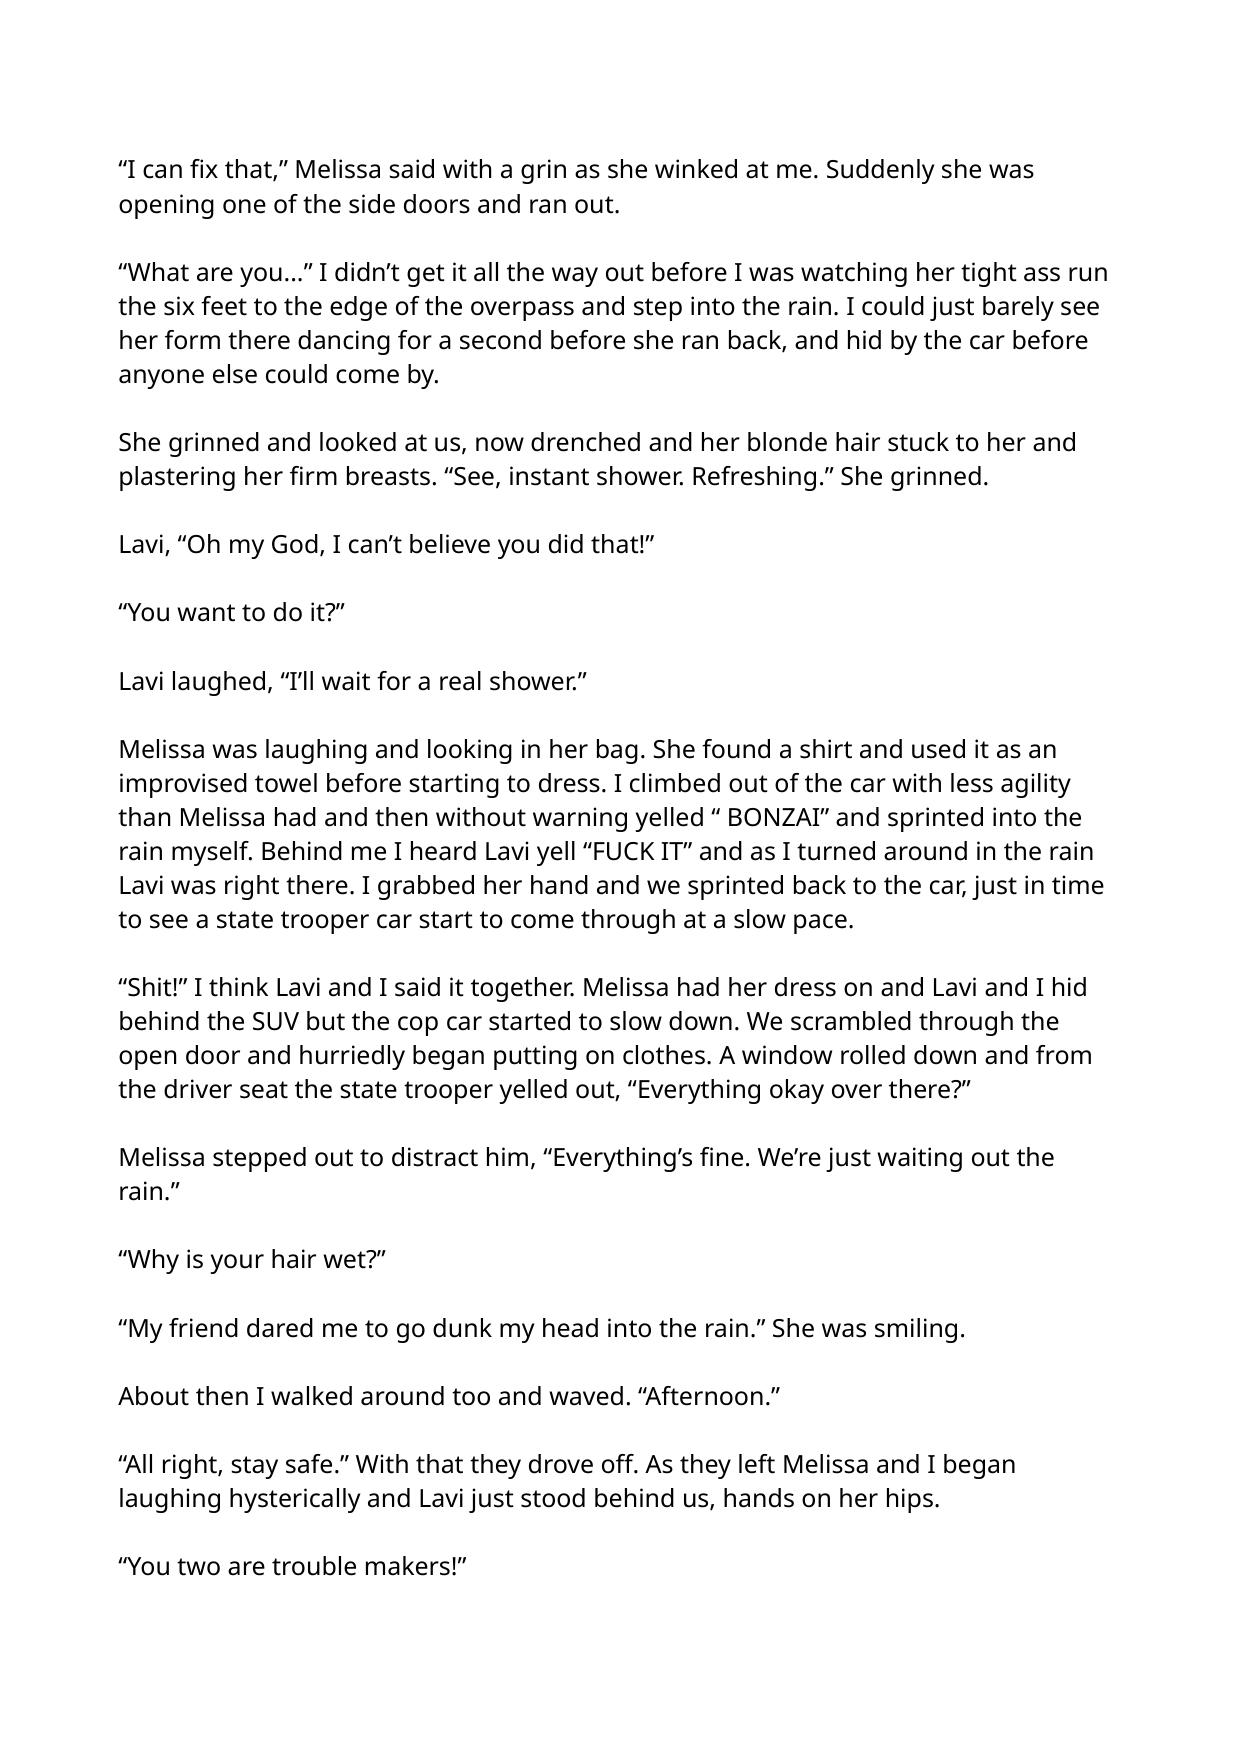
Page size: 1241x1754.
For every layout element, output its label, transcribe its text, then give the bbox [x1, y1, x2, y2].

text “I can fix that,” Melissa said with a grin as she winked at me. Suddenly she was opening one of the side doors and ran out. [118, 152, 1122, 220]
text Lavi, “Oh my God, I can’t believe you did that!” [118, 527, 1122, 561]
text “Why is your hair wet?” [118, 1242, 1122, 1276]
text Melissa stepped out to distract him, “Everything’s fine. We’re just waiting out the rain.” [118, 1140, 1122, 1208]
text “What are you...” I didn’t get it all the way out before I was watching her tight ass run the six feet to the edge of the overpass and step into the rain. I could just barely see her form there dancing for a second before she ran back, and hid by the car before anyone else could come by. [118, 254, 1122, 391]
text “All right, stay safe.” With that they drove off. As they left Melissa and I began laughing hysterically and Lavi just stood behind us, hands on her hips. [118, 1447, 1122, 1515]
text She grinned and looked at us, now drenched and her blonde hair stuck to her and plastering her firm breasts. “See, instant shower. Refreshing.” She grinned. [118, 425, 1122, 493]
text “My friend dared me to go dunk my head into the rain.” She was smiling. [118, 1310, 1122, 1344]
text Lavi laughed, “I’ll wait for a real shower.” [118, 663, 1122, 697]
text “You two are trouble makers!” [118, 1549, 1122, 1583]
text About then I walked around too and waved. “Afternoon.” [118, 1378, 1122, 1412]
text “You want to do it?” [118, 595, 1122, 629]
text “Shit!” I think Lavi and I said it together. Melissa had her dress on and Lavi and I hid behind the SUV but the cop car started to slow down. We scrambled through the open door and hurriedly began putting on clothes. A window rolled down and from the driver seat the state trooper yelled out, “Everything okay over there?” [118, 970, 1122, 1106]
text Melissa was laughing and looking in her bag. She found a shirt and used it as an improvised towel before starting to dress. I climbed out of the car with less agility than Melissa had and then without warning yelled “ BONZAI” and sprinted into the rain myself. Behind me I heard Lavi yell “FUCK IT” and as I turned around in the rain Lavi was right there. I grabbed her hand and we sprinted back to the car, just in time to see a state trooper car start to come through at a slow pace. [118, 731, 1122, 936]
